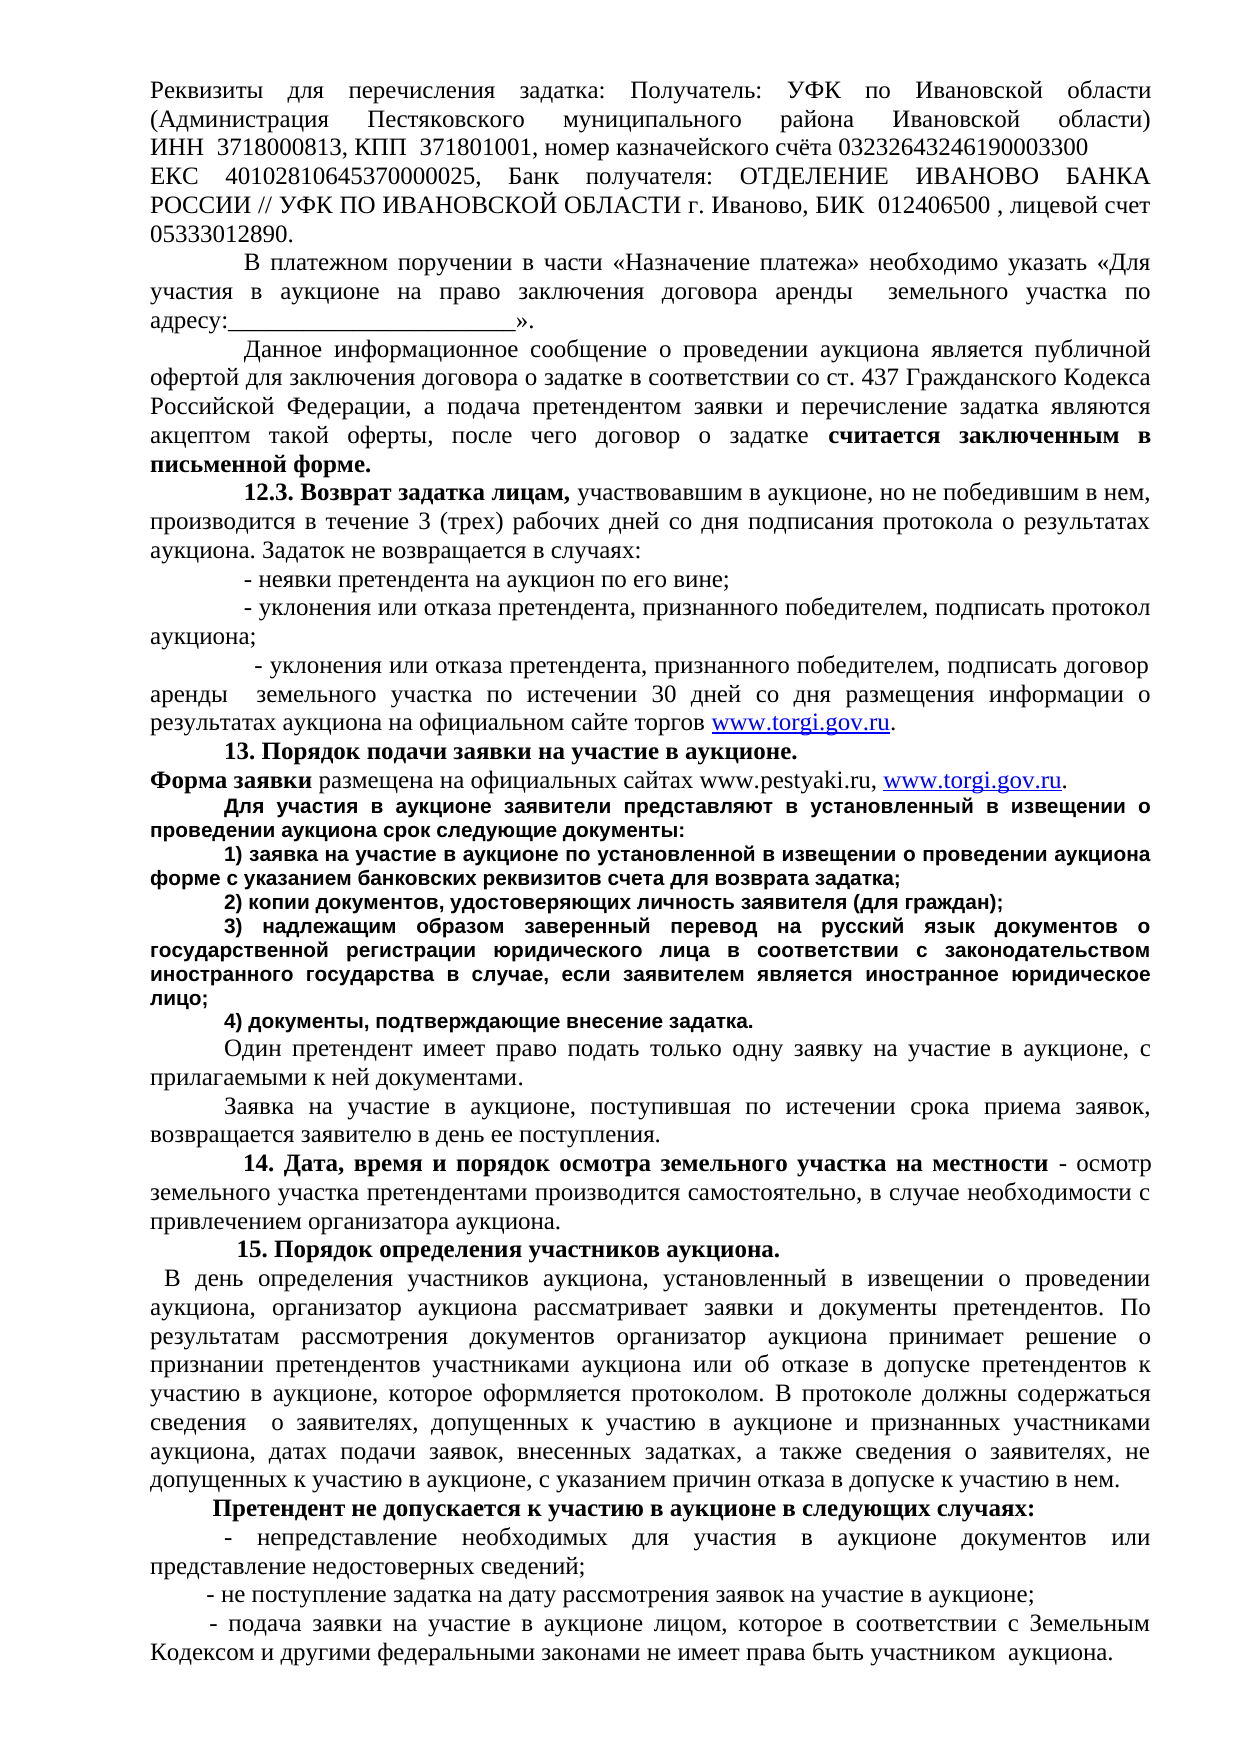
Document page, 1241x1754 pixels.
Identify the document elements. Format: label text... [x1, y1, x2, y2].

text ЕКС 40102810645370000025, Банк получателя: ОТДЕЛЕНИЕ ИВАНОВО БАНКА РОССИИ // УФК ПО ИВАНОВСКОЙ ОБЛАСТИ г. Иваново, БИК 012406500 , лицевой счет 05333012890. [150, 161, 1152, 247]
text - уклонения или отказа претендента, признанного победителем, подписать договор аренды земельного участка по истечении 30 дней со дня размещения информации о результатах аукциона на официальном сайте торгов www.torgi.gov.ru. [150, 650, 1152, 736]
text - уклонения или отказа претендента, признанного победителем, подписать протокол аукциона; [150, 592, 1152, 650]
text - подача заявки на участие в аукционе лицом, которое в соответствии с Земельным Кодексом и другими федеральными законами не имеет права быть участником аукциона. [150, 1608, 1152, 1666]
text 3) надлежащим образом заверенный перевод на русский язык документов о государственной регистрации юридического лица в соответствии с законодательством иностранного государства в случае, если заявителем является иностранное юридическое лицо; [150, 913, 1152, 1009]
text Один претендент имеет право подать только одну заявку на участие в аукционе, с прилагаемыми к ней документами. [150, 1033, 1152, 1091]
text Реквизиты для перечисления задатка: Получатель: УФК по Ивановской области (Администрация Пестяковского муниципального района Ивановской области) ИНН 3718000813, КПП 371801001, номер казначейского счёта 03232643246190003300 [150, 75, 1152, 161]
text В день определения участников аукциона, установленный в извещении о проведении аукциона, организатор аукциона рассматривает заявки и документы претендентов. По результатам рассмотрения документов организатор аукциона принимает решение о признании претендентов участниками аукциона или об отказе в допуске претендентов к участию в аукционе, которое оформляется протоколом. В протоколе должны содержаться сведения о заявителях, допущенных к участию в аукционе и признанных участниками аукциона, датах подачи заявок, внесенных задатках, а также сведения о заявителях, не допущенных к участию в аукционе, с указанием причин отказа в допуске к участию в нем. [150, 1263, 1152, 1493]
text Данное информационное сообщение о проведении аукциона является публичной офертой для заключения договора о задатке в соответствии со ст. 437 Гражданского Кодекса Российской Федерации, а подача претендентом заявки и перечисление задатка являются акцептом такой оферты, после чего договор о задатке считается заключенным в письменной форме. [150, 334, 1152, 477]
text - неявки претендента на аукцион по его вине; [150, 564, 1152, 592]
text 15. Порядок определения участников аукциона. [150, 1234, 1152, 1263]
text - не поступление задатка на дату рассмотрения заявок на участие в аукционе; [150, 1579, 1152, 1608]
text 2) копии документов, удостоверяющих личность заявителя (для граждан); [150, 889, 1152, 913]
text Заявка на участие в аукционе, поступившая по истечении срока приема заявок, возвращается заявителю в день ее поступления. [150, 1091, 1152, 1148]
text 14. Дата, время и порядок осмотра земельного участка на местности - осмотр земельного участка претендентами производится самостоятельно, в случае необходимости с привлечением организатора аукциона. [150, 1148, 1152, 1234]
text 13. Порядок подачи заявки на участие в аукционе. [150, 736, 1152, 765]
text - непредставление необходимых для участия в аукционе документов или представление недостоверных сведений; [150, 1522, 1152, 1579]
text Для участия в аукционе заявители представляют в установленный в извещении о проведении аукциона срок следующие документы: [150, 794, 1152, 842]
text 4) документы, подтверждающие внесение задатка. [150, 1009, 1152, 1033]
text Форма заявки размещена на официальных сайтах www.pestyaki.ru, www.torgi.gov.ru. [150, 765, 1152, 794]
text 12.3. Возврат задатка лицам, участвовавшим в аукционе, но не победившим в нем, производится в течение 3 (трех) рабочих дней со дня подписания протокола о результатах аукциона. Задаток не возвращается в случаях: [150, 477, 1152, 564]
text 1) заявка на участие в аукционе по установленной в извещении о проведении аукциона форме с указанием банковских реквизитов счета для возврата задатка; [150, 842, 1152, 889]
text В платежном поручении в части «Назначение платежа» необходимо указать «Для участия в аукционе на право заключения договора аренды земельного участка по адресу:_______________________». [150, 247, 1152, 334]
text Претендент не допускается к участию в аукционе в следующих случаях: [150, 1493, 1152, 1522]
